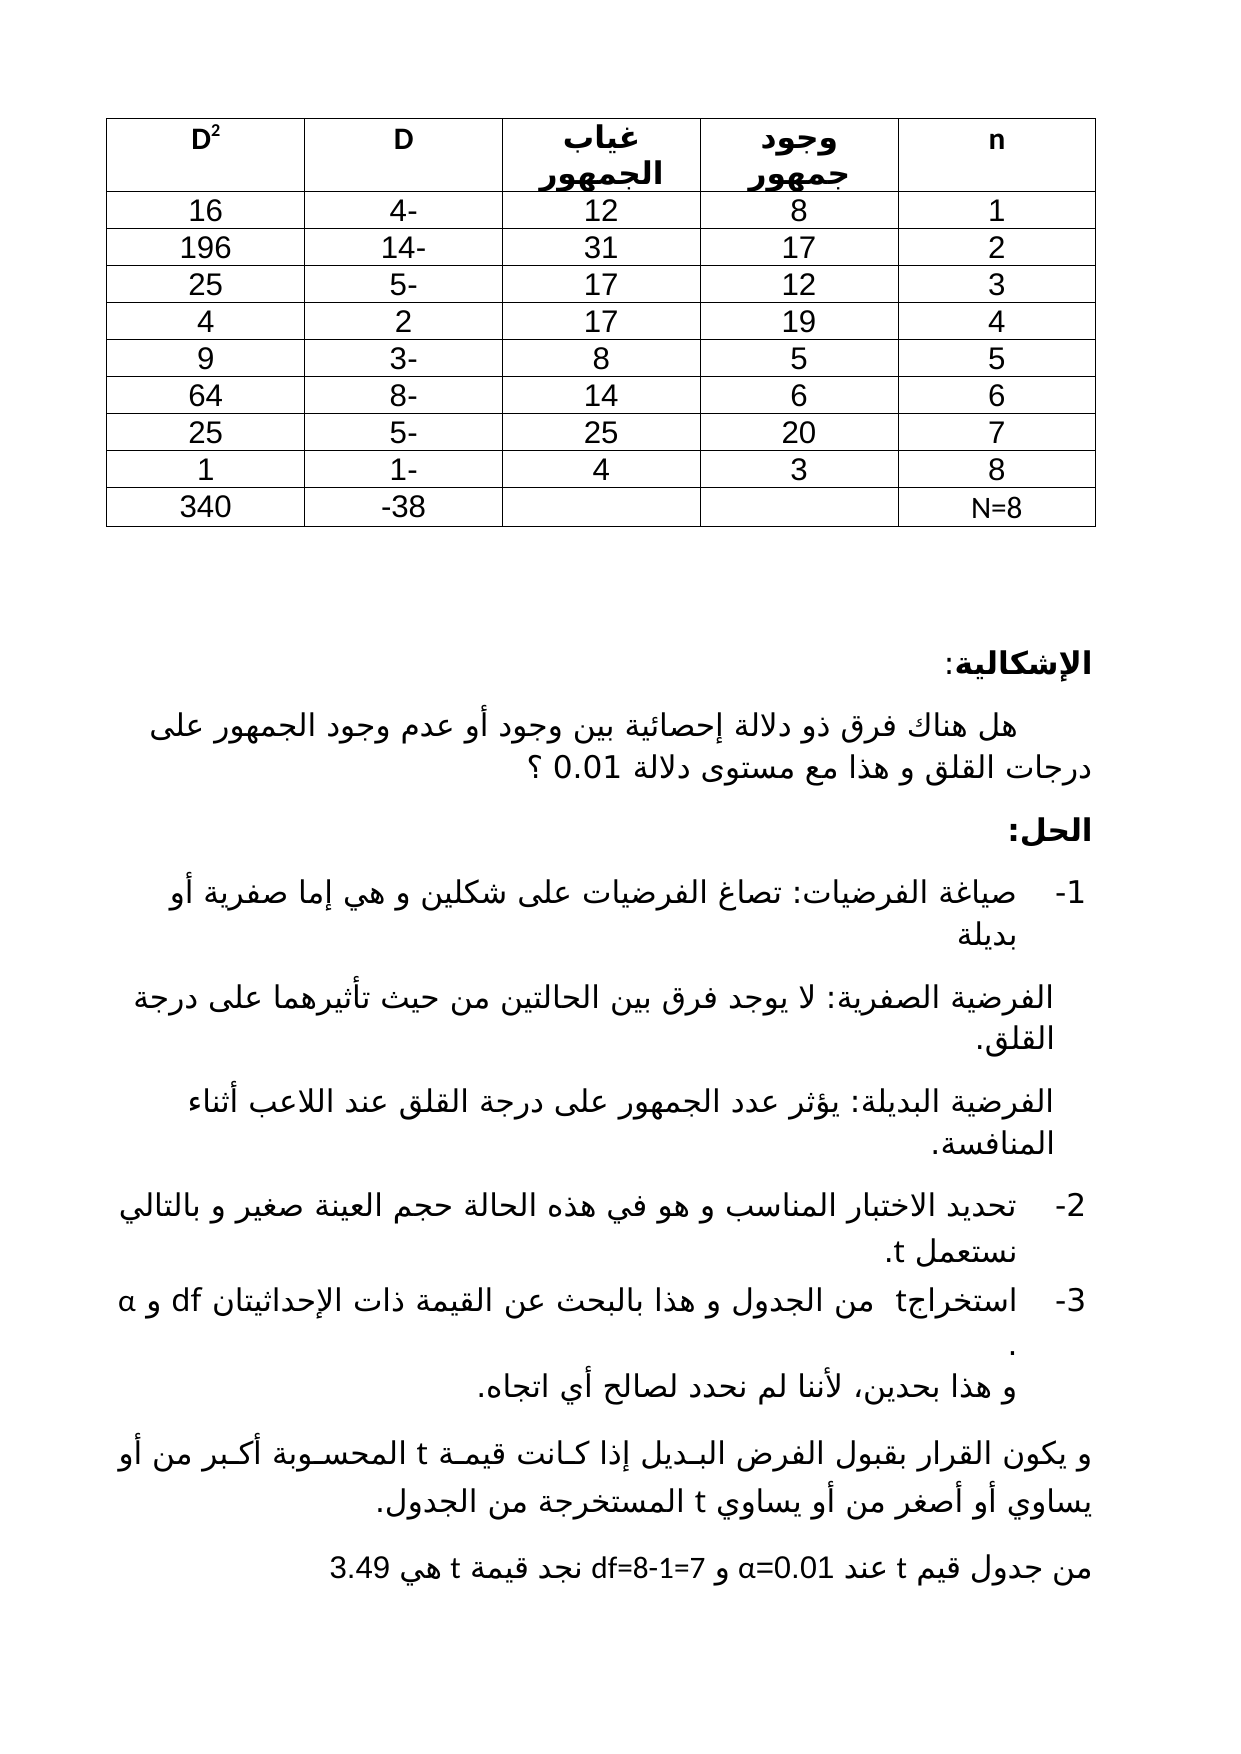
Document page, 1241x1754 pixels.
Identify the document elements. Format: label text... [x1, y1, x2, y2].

text الفرضية البديلة: يؤثر عدد الجمهور على درجة القلق عند اللاعب أثناء المنافسة. [118, 1083, 1055, 1161]
table_cell 340 [107, 488, 304, 526]
table_cell 6 [701, 377, 898, 413]
table_cell 7 [899, 414, 1095, 450]
list و هذا بحدين، لأننا لم نحدد لصالح أي اتجاه. [118, 1368, 1017, 1404]
text و يكون القرار بقبول الفرض البديل إذا كانت قيمة t المحسوبة أكبر من أو يساوي أو أصغر من أو يساوي t المستخرجة من الجدول. [118, 1431, 1092, 1521]
list استخراجt من الجدول و هذا بالبحث عن القيمة ذات الإحداثيتان df و α . [118, 1278, 1055, 1363]
table_cell 9 [107, 340, 304, 376]
table_cell -8 [305, 377, 502, 413]
table_cell 4 [107, 303, 304, 339]
table_cell -1 [305, 451, 502, 487]
table_cell 25 [107, 414, 304, 450]
table_cell 3 [701, 451, 898, 487]
table_cell 12 [701, 266, 898, 302]
table_cell 1 [899, 192, 1095, 228]
table_cell 4 [503, 451, 700, 487]
table_cell 17 [503, 303, 700, 339]
table_cell 25 [107, 266, 304, 302]
table_cell 8 [701, 192, 898, 228]
table_cell 64 [107, 377, 304, 413]
table_cell 2 [305, 303, 502, 339]
table_cell 5 [701, 340, 898, 376]
table_header D [305, 119, 502, 191]
table_cell -5 [305, 266, 502, 302]
table_cell 19 [701, 303, 898, 339]
text الإشكالية: [118, 645, 1092, 681]
table_cell 12 [503, 192, 700, 228]
table_cell N=8 [899, 488, 1095, 526]
table_cell 25 [503, 414, 700, 450]
table_cell -4 [305, 192, 502, 228]
table_cell 196 [107, 229, 304, 265]
list صياغة الفرضيات: تصاغ الفرضيات على شكلين و هي إما صفرية أو بديلة [118, 874, 1055, 953]
text الحل: [118, 812, 1092, 848]
table_header وجود جمهور [701, 119, 898, 191]
text الفرضية الصفرية: لا يوجد فرق بين الحالتين من حيث تأثيرهما على درجة القلق. [118, 979, 1055, 1057]
table_cell [701, 488, 898, 526]
table_cell 2 [899, 229, 1095, 265]
table_cell 17 [503, 266, 700, 302]
table_cell -5 [305, 414, 502, 450]
table_cell 4 [899, 303, 1095, 339]
text هل هناك فرق ذو دلالة إحصائية بين وجود أو عدم وجود الجمهور على درجات القلق و هذا مع مستوى دلالة 0.01 ؟ [118, 708, 1092, 786]
table_cell 20 [701, 414, 898, 450]
table_cell 8 [503, 340, 700, 376]
list تحديد الاختبار المناسب و هو في هذه الحالة حجم العينة صغير و بالتالي نستعمل t. [118, 1188, 1055, 1272]
table_cell 5 [899, 340, 1095, 376]
table_cell 1 [107, 451, 304, 487]
table_header D2 [107, 119, 304, 191]
text من جدول قيم t عند 0.01=α و df=8-1=7 نجد قيمة t هي 3.49 [118, 1549, 1092, 1587]
table_cell -3 [305, 340, 502, 376]
table_header n [899, 119, 1095, 191]
table_cell -14 [305, 229, 502, 265]
table_cell 16 [107, 192, 304, 228]
table_cell 6 [899, 377, 1095, 413]
table_cell 3 [899, 266, 1095, 302]
table_header غياب الجمهور [503, 119, 700, 191]
table_cell 31 [503, 229, 700, 265]
table_cell 8 [899, 451, 1095, 487]
table_cell [503, 488, 700, 526]
table_cell 14 [503, 377, 700, 413]
table_cell 38- [305, 488, 502, 526]
table_cell 17 [701, 229, 898, 265]
